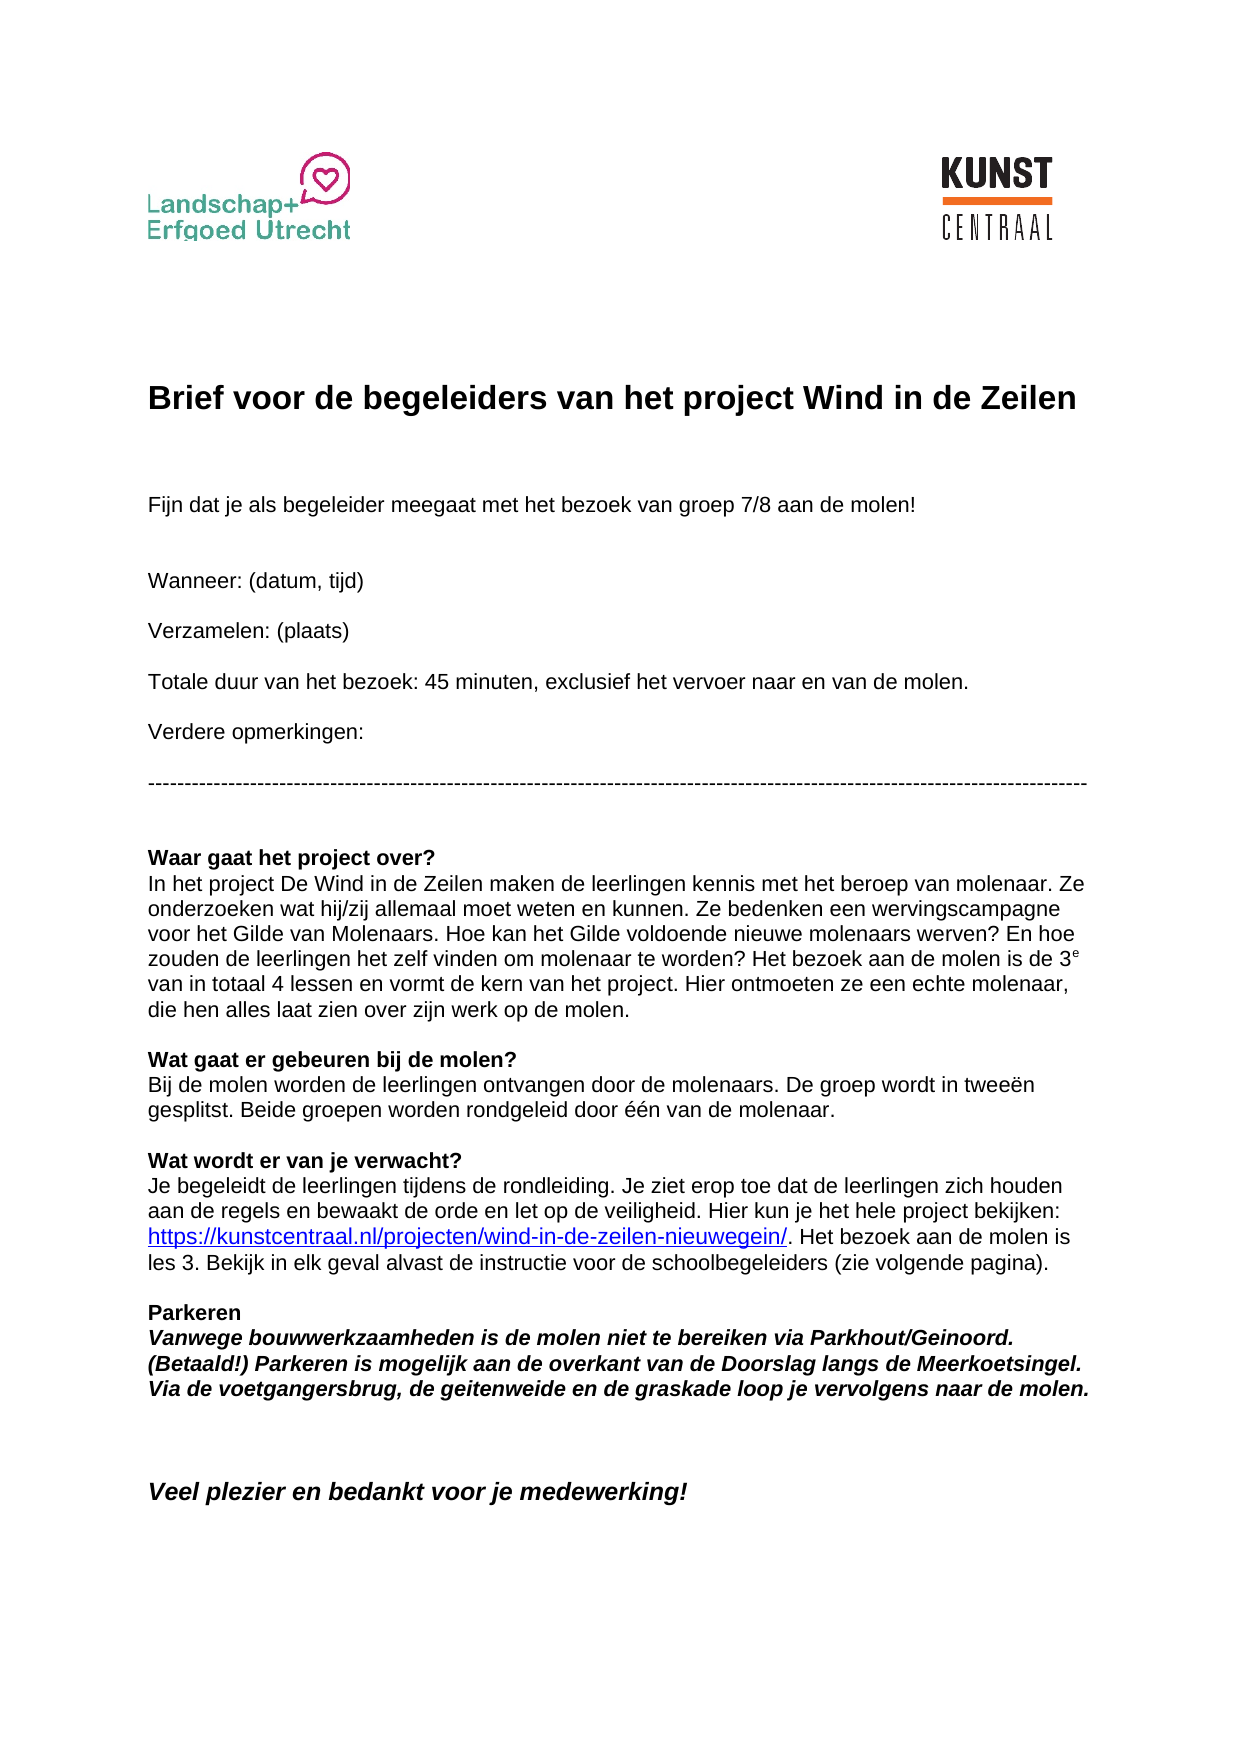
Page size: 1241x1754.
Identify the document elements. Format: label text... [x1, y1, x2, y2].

text In het project De Wind in de Zeilen maken de leerlingen kennis met het beroep van molenaar. Ze onderzoeken wat hij/zij allemaal moet weten en kunnen. Ze bedenken een wervingscampagne voor het Gilde van Molenaars. Hoe kan het Gilde voldoende nieuwe molenaars werven? En hoe zouden de leerlingen het zelf vinden om molenaar te worden? Het bezoek aan de molen is de 3e van in totaal 4 lessen en vormt de kern van het project. Hier ontmoeten ze een echte molenaar, die hen alles laat zien over zijn werk op de molen. [148, 870, 1093, 1022]
text Totale duur van het bezoek: 45 minuten, exclusief het vervoer naar en van de molen. [148, 669, 1093, 694]
picture [940, 154, 1053, 244]
text Fijn dat je als begeleider meegaat met het bezoek van groep 7/8 aan de molen! [148, 492, 1093, 517]
text Verzamelen: (plaats) [148, 618, 1093, 643]
picture [146, 152, 350, 240]
text Verdere opmerkingen: [148, 719, 1093, 744]
text --------------------------------------------------------------------------------------------------------------------------------- [148, 769, 1093, 795]
text Parkeren [148, 1300, 1093, 1325]
text Waar gaat het project over? [148, 845, 1093, 870]
text Veel plezier en bedankt voor je medewerking! [148, 1477, 1093, 1505]
text Bij de molen worden de leerlingen ontvangen door de molenaars. De groep wordt in tweeën gesplitst. Beide groepen worden rondgeleid door één van de molenaar. [148, 1072, 1093, 1122]
text Wanneer: (datum, tijd) [148, 568, 1093, 593]
text Je begeleidt de leerlingen tijdens de rondleiding. Je ziet erop toe dat de leerlingen zich houden aan de regels en bewaakt de orde en let op de veiligheid. Hier kun je het hele project bekijken: https://kunstcentraal.nl/projecten/wind-in-de-zeilen-nieuwegein/. Het bezoek aan de molen is les 3. Bekijk in elk geval alvast de instructie voor de schoolbegeleiders (zie volgende pagina). [148, 1173, 1093, 1275]
text Wat gaat er gebeuren bij de molen? [148, 1047, 1093, 1072]
text Brief voor de begeleiders van het project Wind in de Zeilen [148, 378, 1093, 417]
text Wat wordt er van je verwacht? [148, 1148, 1093, 1173]
text Vanwege bouwwerkzaamheden is de molen niet te bereiken via Parkhout/Geinoord. (Betaald!) Parkeren is mogelijk aan de overkant van de Doorslag langs de Meerkoetsingel. Via de voetgangersbrug, de geitenweide en de graskade loop je vervolgens naar de molen. [148, 1325, 1093, 1401]
